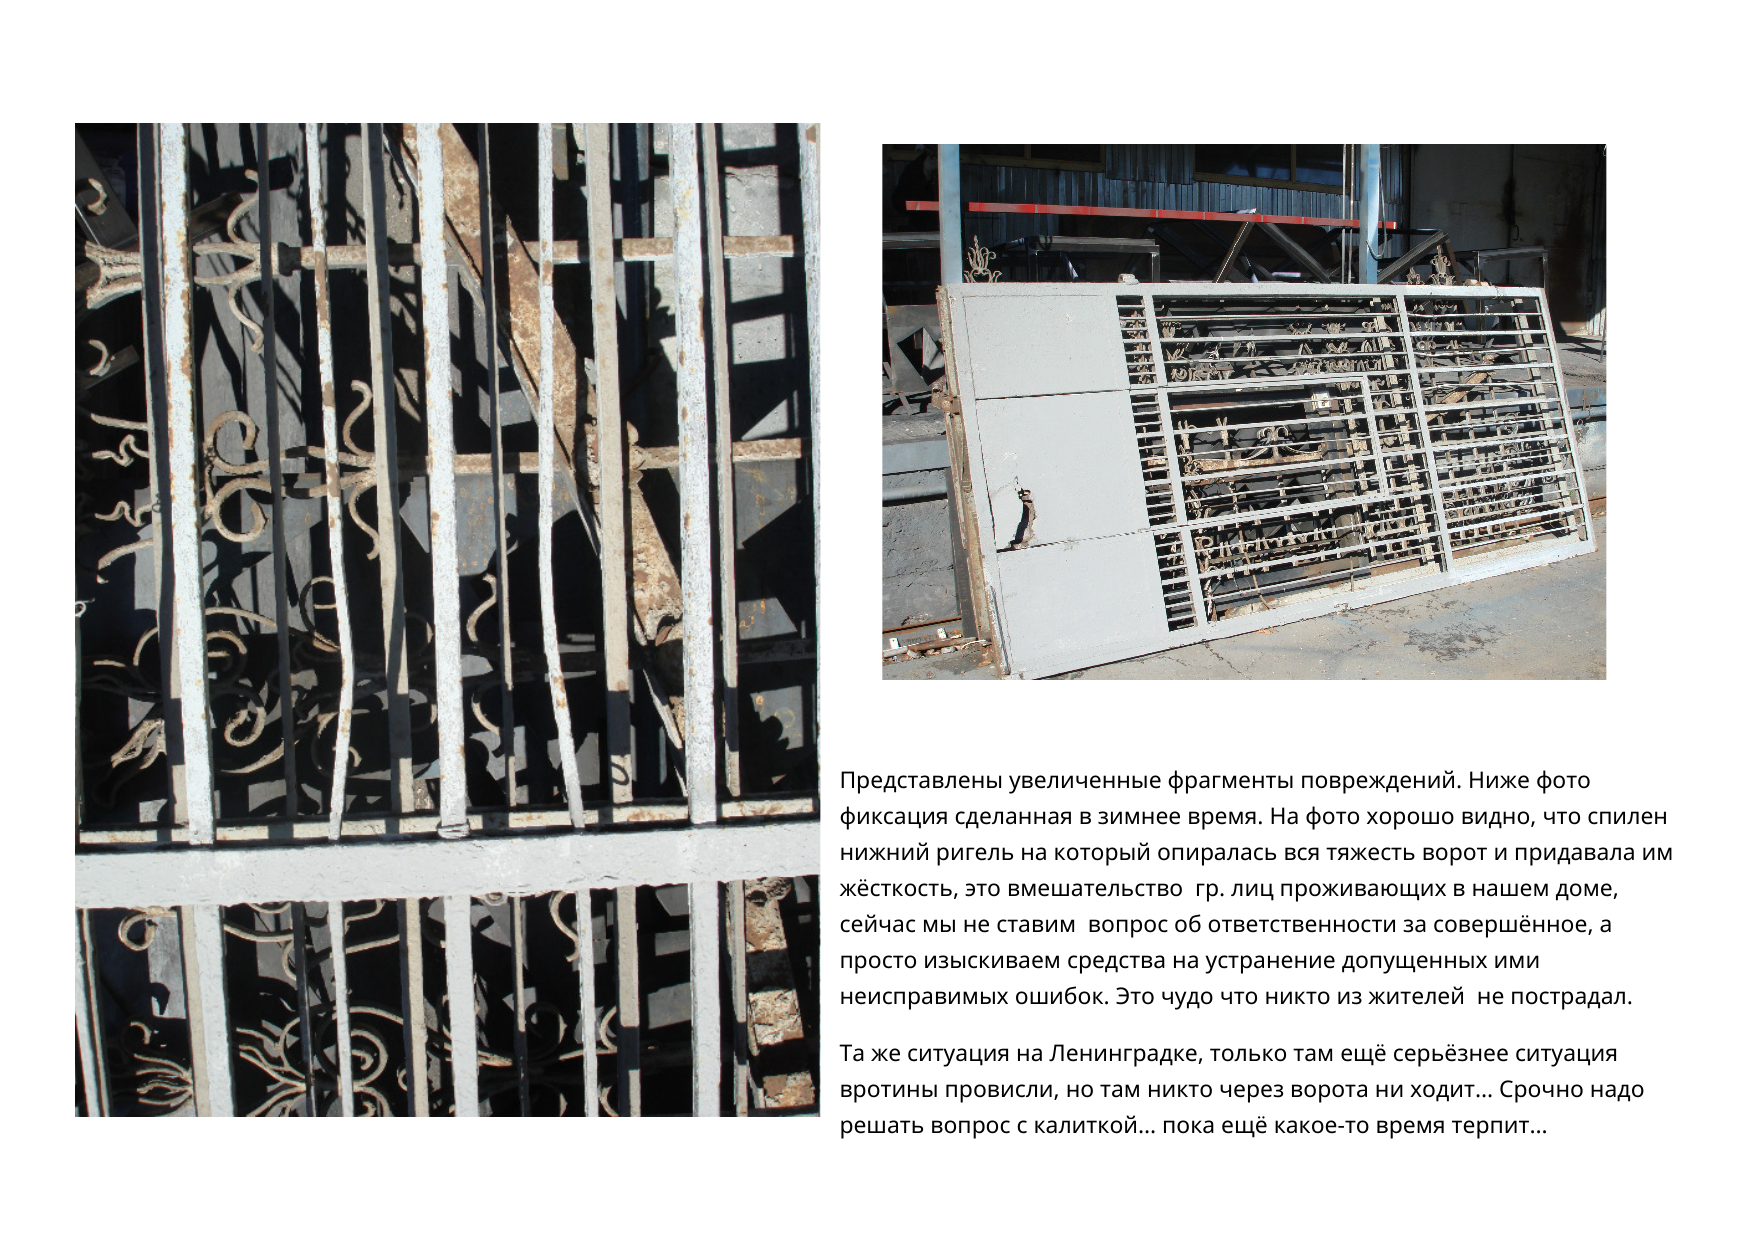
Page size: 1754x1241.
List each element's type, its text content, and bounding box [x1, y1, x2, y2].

picture [75, 123, 821, 1117]
picture [882, 144, 1607, 680]
text Представлены увеличенные фрагменты повреждений. Ниже фото фиксация сделанная в зимнее время. На фото хорошо видно, что спилен нижний ригель на который опиралась вся тяжесть ворот и придавала им жёсткость, это вмешательство гр. лиц проживающих в нашем доме, сейчас мы не ставим вопрос об ответственности за совершённое, а просто изыскиваем средства на устранение допущенных ими неисправимых ошибок. Это чудо что никто из жителей не пострадал. [821, 764, 1679, 1011]
text Та же ситуация на Ленинградке, только там ещё серьёзнее ситуация вротины провисли, но там никто через ворота ни ходит… Срочно надо решать вопрос с калиткой… пока ещё какое-то время терпит… [75, 1037, 1679, 1140]
